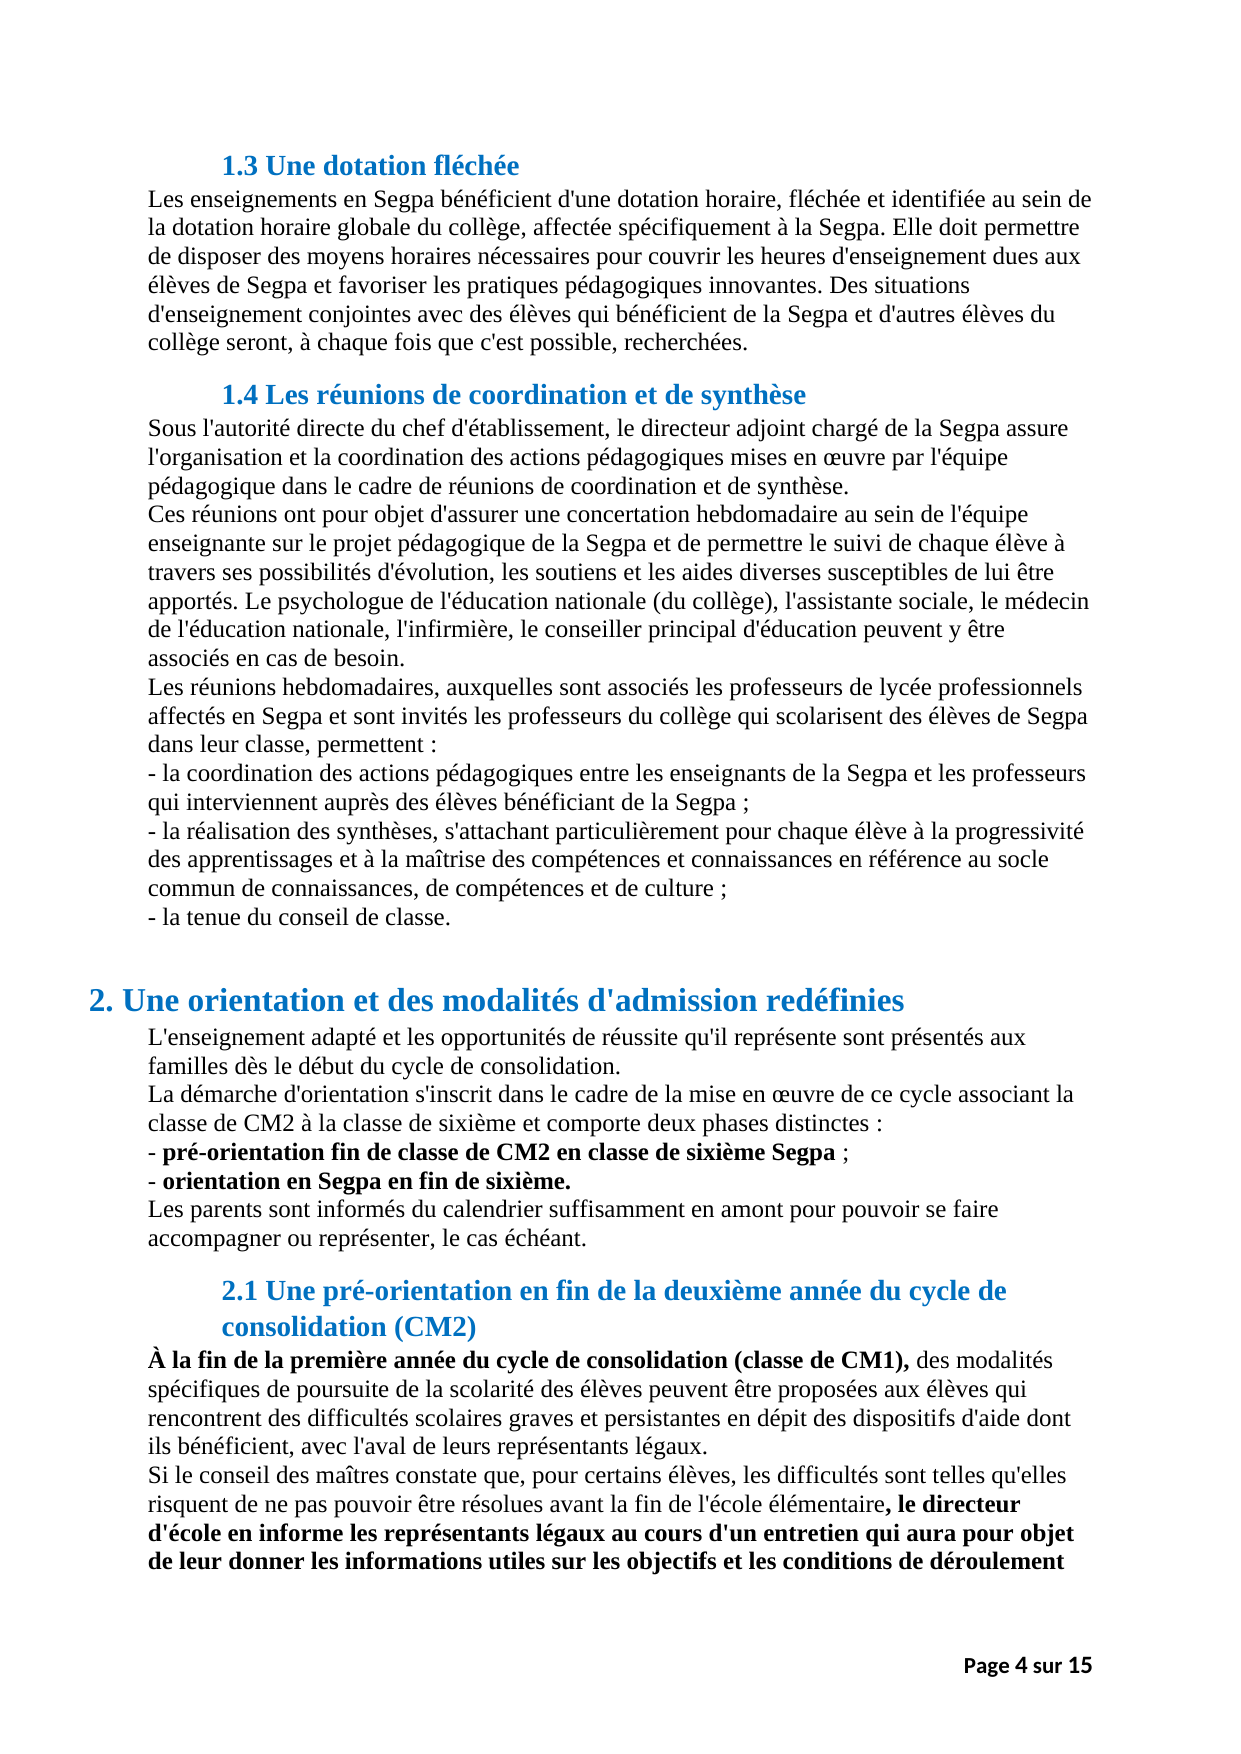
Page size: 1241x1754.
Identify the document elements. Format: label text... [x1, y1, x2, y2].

text À la fin de la première année du cycle de consolidation (classe de CM1), des modalités spécifiques de poursuite de la scolarité des élèves peuvent être proposées aux élèves qui rencontrent des difficultés scolaires graves et persistantes en dépit des dispositifs d'aide dont ils bénéficient, avec l'aval de leurs représentants légaux. [148, 1345, 1093, 1460]
subtitle 1.4 Les réunions de coordination et de synthèse [221, 377, 1093, 411]
text L'enseignement adapté et les opportunités de réussite qu'il représente sont présentés aux familles dès le début du cycle de consolidation. [148, 1022, 1093, 1079]
subtitle 2. Une orientation et des modalités d'admission redéfinies [88, 981, 1093, 1019]
text - la coordination des actions pédagogiques entre les enseignants de la Segpa et les professeurs qui interviennent auprès des élèves bénéficiant de la Segpa ; [148, 758, 1093, 816]
text - la tenue du conseil de classe. [148, 902, 1093, 931]
text Sous l'autorité directe du chef d'établissement, le directeur adjoint chargé de la Segpa assure l'organisation et la coordination des actions pédagogiques mises en œuvre par l'équipe pédagogique dans le cadre de réunions de coordination et de synthèse. [148, 413, 1093, 499]
text - la réalisation des synthèses, s'attachant particulièrement pour chaque élève à la progressivité des apprentissages et à la maîtrise des compétences et connaissances en référence au socle commun de connaissances, de compétences et de culture ; [148, 816, 1093, 902]
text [148, 1460, 1093, 1575]
text Les parents sont informés du calendrier suffisamment en amont pour pouvoir se faire accompagner ou représenter, le cas échéant. [148, 1194, 1093, 1252]
text - pré-orientation fin de classe de CM2 en classe de sixième Segpa ; [148, 1137, 1093, 1166]
text Les enseignements en Segpa bénéficient d'une dotation horaire, fléchée et identifiée au sein de la dotation horaire globale du collège, affectée spécifiquement à la Segpa. Elle doit permettre de disposer des moyens horaires nécessaires pour couvrir les heures d'enseignement dues aux élèves de Segpa et favoriser les pratiques pédagogiques innovantes. Des situations d'enseignement conjointes avec des élèves qui bénéficient de la Segpa et d'autres élèves du collège seront, à chaque fois que c'est possible, recherchées. [148, 184, 1093, 356]
text La démarche d'orientation s'inscrit dans le cadre de la mise en œuvre de ce cycle associant la classe de CM2 à la classe de sixième et comporte deux phases distinctes : [148, 1079, 1093, 1137]
text - orientation en Segpa en fin de sixième. [148, 1166, 1093, 1194]
subtitle 1.3 Une dotation fléchée [221, 148, 1093, 181]
text Ces réunions ont pour objet d'assurer une concertation hebdomadaire au sein de l'équipe enseignante sur le projet pédagogique de la Segpa et de permettre le suivi de chaque élève à travers ses possibilités d'évolution, les soutiens et les aides diverses susceptibles de lui être apportés. Le psychologue de l'éducation nationale (du collège), l'assistante sociale, le médecin de l'éducation nationale, l'infirmière, le conseiller principal d'éducation peuvent y être associés en cas de besoin. [148, 499, 1093, 672]
text Les réunions hebdomadaires, auxquelles sont associés les professeurs de lycée professionnels affectés en Segpa et sont invités les professeurs du collège qui scolarisent des élèves de Segpa dans leur classe, permettent : [148, 672, 1093, 758]
subtitle 2.1 Une pré-orientation en fin de la deuxième année du cycle de consolidation (CM2) [221, 1273, 1093, 1343]
